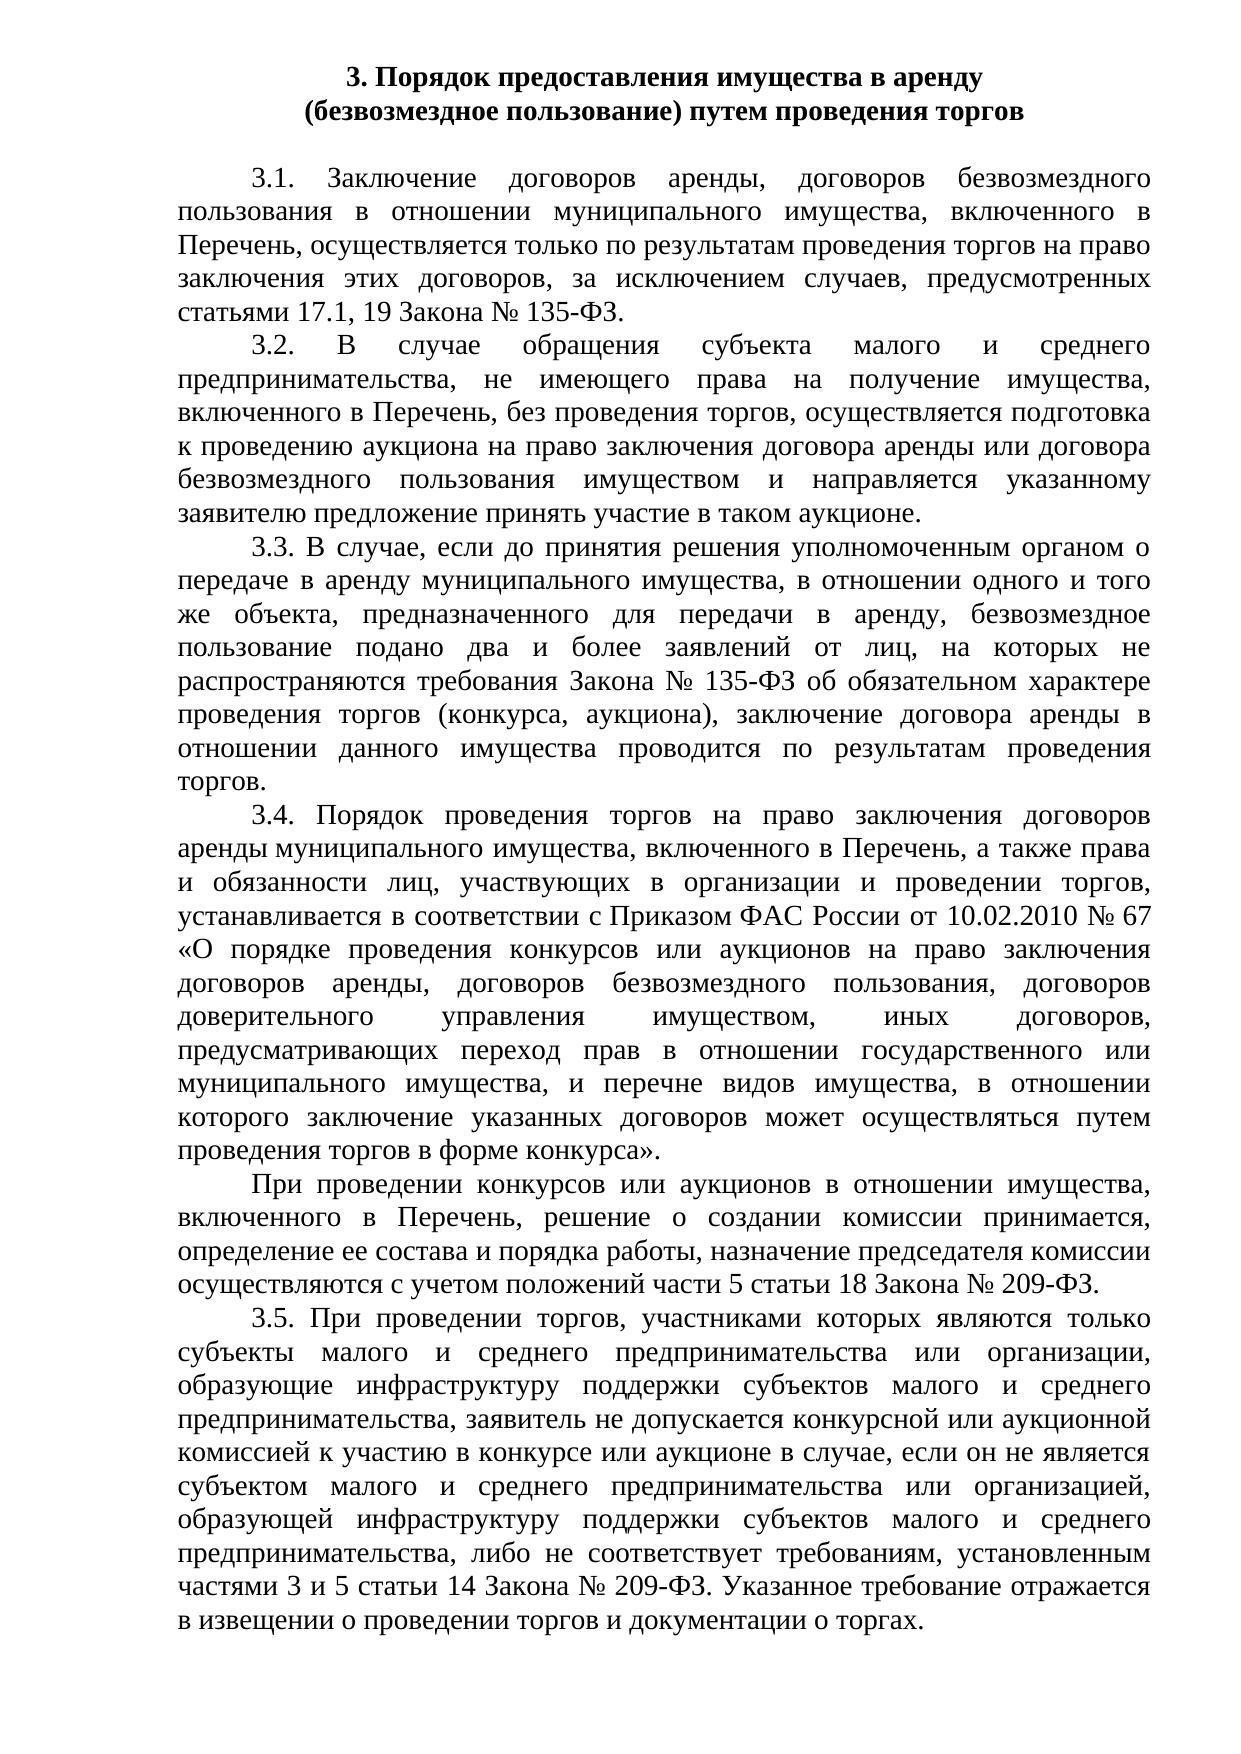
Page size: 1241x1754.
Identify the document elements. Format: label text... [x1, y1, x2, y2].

text 3. Порядок предоставления имущества в аренду [177, 59, 1152, 93]
text (безвозмездное пользование) путем проведения торгов [177, 93, 1152, 126]
text 3.4. Порядок проведения торгов на право заключения договоров аренды муниципального имущества, включенного в Перечень, а также права и обязанности лиц, участвующих в организации и проведении торгов, устанавливается в соответствии с Приказом ФАС России от 10.02.2010 № 67 «О порядке проведения конкурсов или аукционов на право заключения договоров аренды, договоров безвозмездного пользования, договоров доверительного управления имуществом, иных договоров, предусматривающих переход прав в отношении государственного или муниципального имущества, и перечне видов имущества, в отношении которого заключение указанных договоров может осуществляться путем проведения торгов в форме конкурса». [177, 797, 1152, 1166]
text При проведении конкурсов или аукционов в отношении имущества, включенного в Перечень, решение о создании комиссии принимается, определение ее состава и порядка работы, назначение председателя комиссии осуществляются с учетом положений части 5 статьи 18 Закона № 209-ФЗ. [177, 1166, 1152, 1300]
text 3.1. Заключение договоров аренды, договоров безвозмездного пользования в отношении муниципального имущества, включенного в Перечень, осуществляется только по результатам проведения торгов на право заключения этих договоров, за исключением случаев, предусмотренных статьями 17.1, 19 Закона № 135-ФЗ. [177, 160, 1152, 327]
text 3.3. В случае, если до принятия решения уполномоченным органом о передаче в аренду муниципального имущества, в отношении одного и того же объекта, предназначенного для передачи в аренду, безвозмездное пользование подано два и более заявлений от лиц, на которых не распространяются требования Закона № 135-ФЗ об обязательном характере проведения торгов (конкурса, аукциона), заключение договора аренды в отношении данного имущества проводится по результатам проведения торгов. [177, 529, 1152, 797]
text 3.5. При проведении торгов, участниками которых являются только субъекты малого и среднего предпринимательства или организации, образующие инфраструктуру поддержки субъектов малого и среднего предпринимательства, заявитель не допускается конкурсной или аукционной комиссией к участию в конкурсе или аукционе в случае, если он не является субъектом малого и среднего предпринимательства или организацией, образующей инфраструктуру поддержки субъектов малого и среднего предпринимательства, либо не соответствует требованиям, установленным частями 3 и 5 статьи 14 Закона № 209-ФЗ. Указанное требование отражается в извещении о проведении торгов и документации о торгах. [177, 1300, 1152, 1636]
text 3.2. В случае обращения субъекта малого и среднего предпринимательства, не имеющего права на получение имущества, включенного в Перечень, без проведения торгов, осуществляется подготовка к проведению аукциона на право заключения договора аренды или договора безвозмездного пользования имуществом и направляется указанному заявителю предложение принять участие в таком аукционе. [177, 327, 1152, 529]
